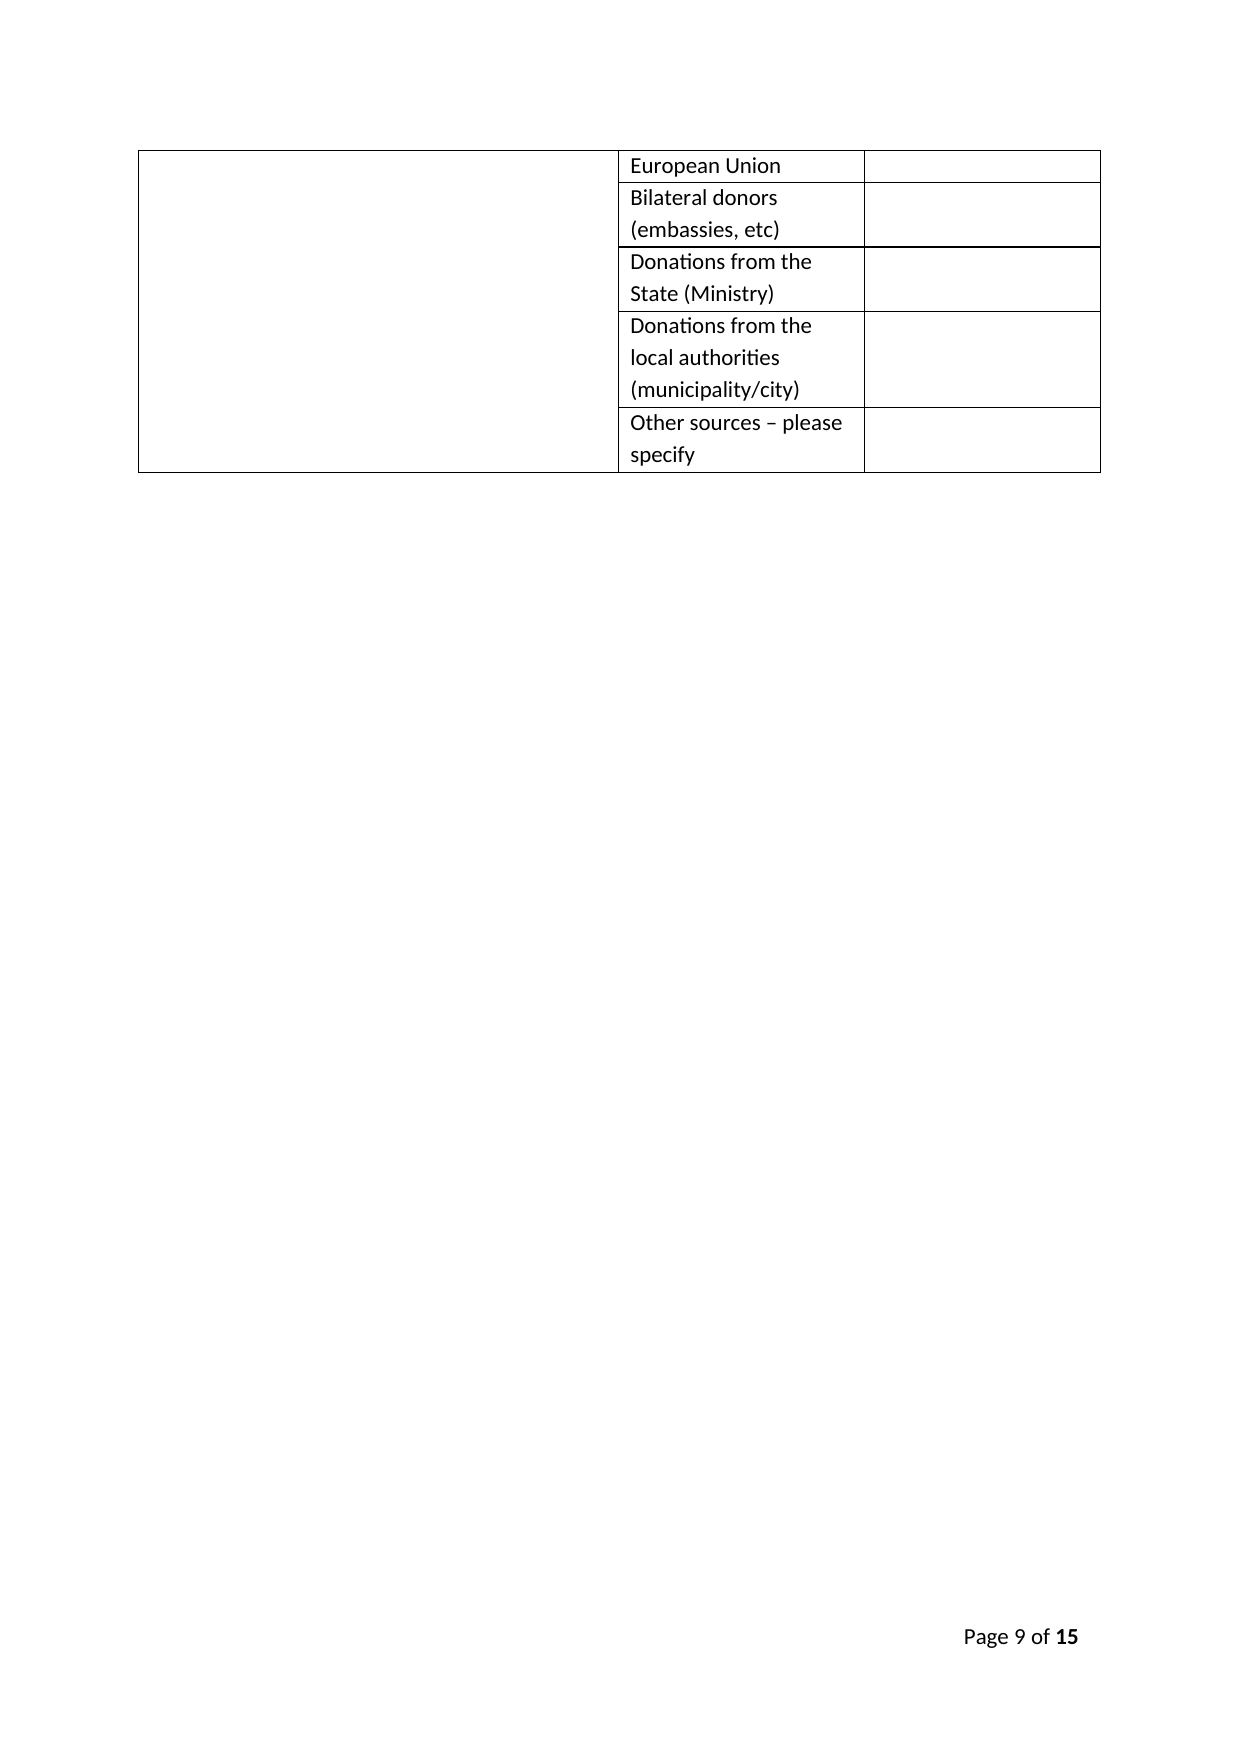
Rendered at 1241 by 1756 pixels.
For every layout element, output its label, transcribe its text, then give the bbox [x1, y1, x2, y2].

table_cell [865, 248, 1100, 311]
table_cell Donations from the local authorities (municipality/city) [619, 312, 864, 407]
table_cell [865, 312, 1100, 407]
table_cell Bilateral donors (embassies, etc) [619, 183, 864, 246]
table_header [139, 151, 618, 472]
table_cell [865, 183, 1100, 246]
table_cell [865, 408, 1100, 472]
table_cell Other sources – please specify [619, 408, 864, 472]
table_header European Union [619, 151, 864, 182]
table_header [865, 151, 1100, 182]
table_cell Donations from the State (Ministry) [619, 248, 864, 311]
